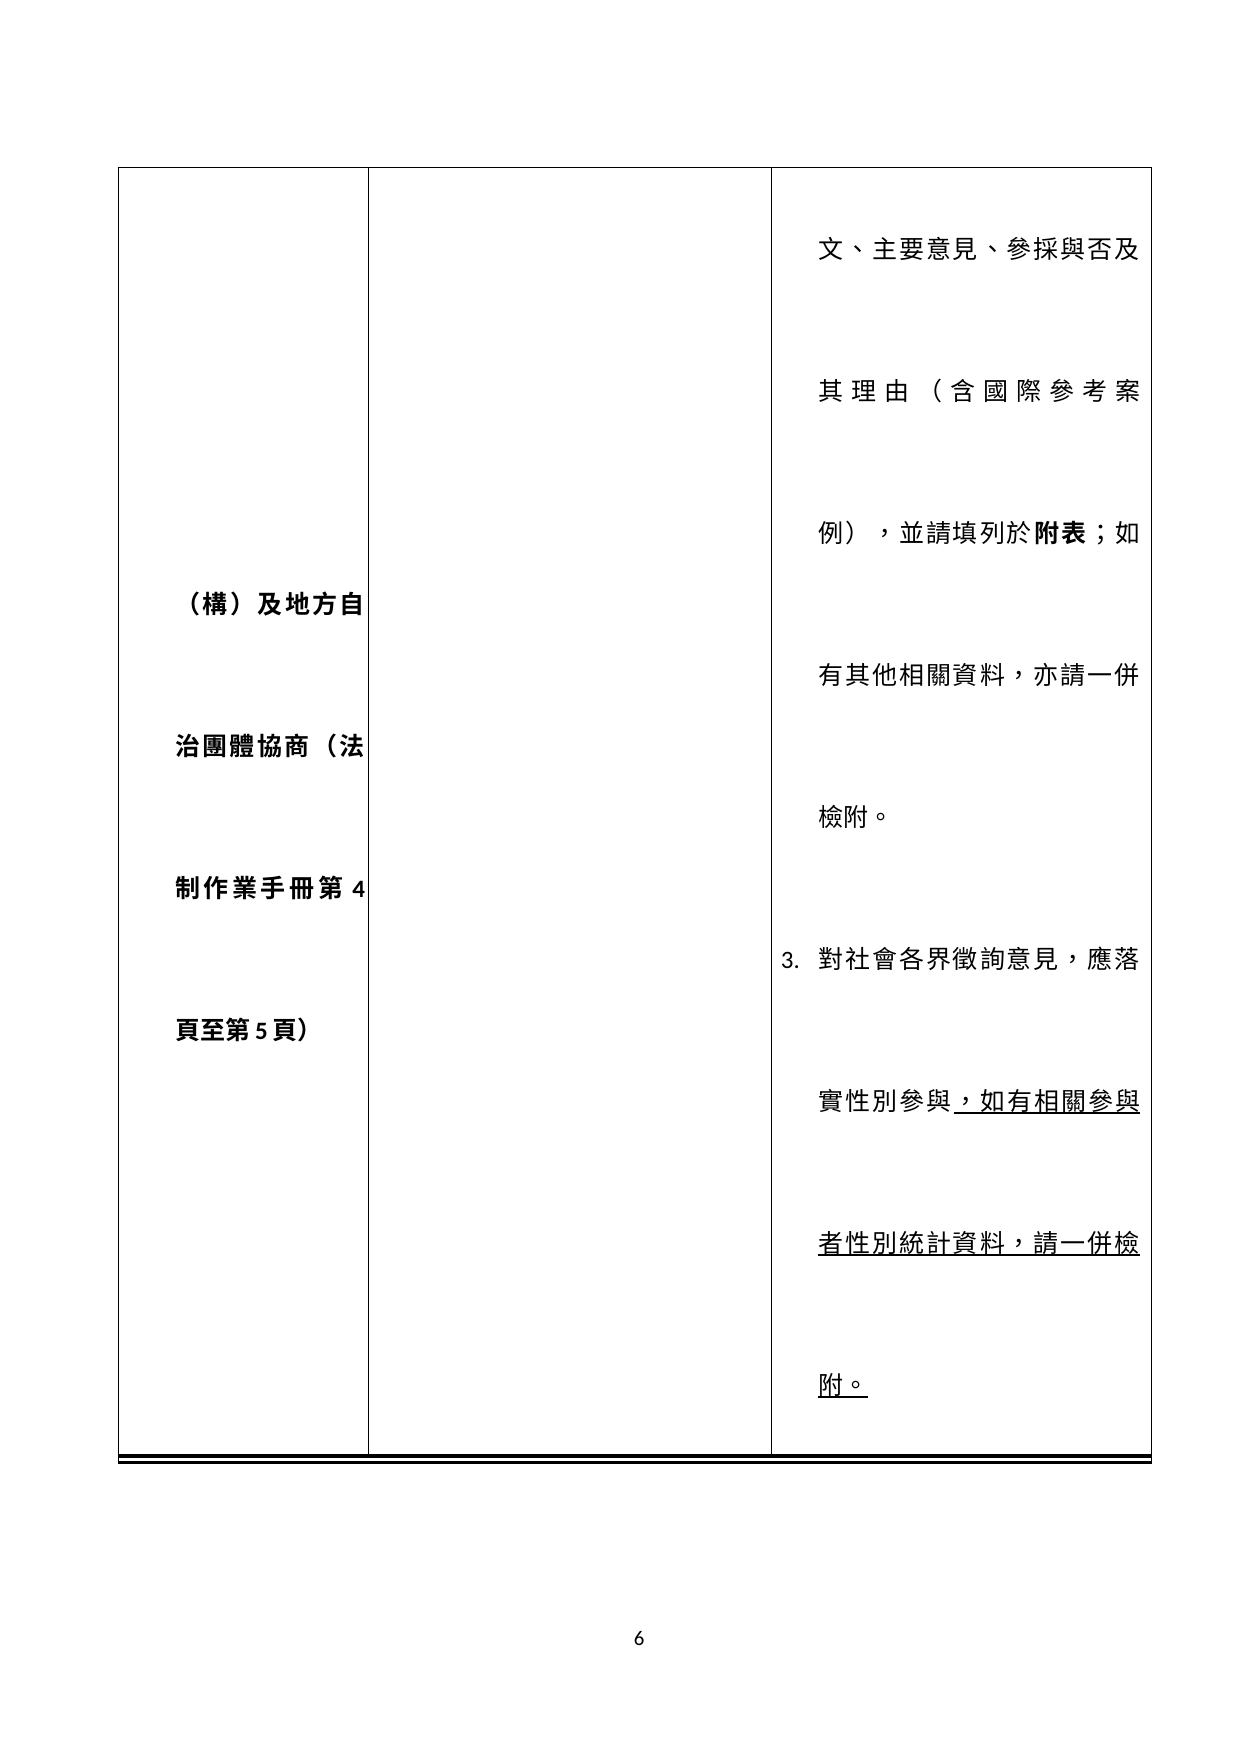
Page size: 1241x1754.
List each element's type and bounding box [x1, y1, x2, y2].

table_cell [369, 168, 771, 1454]
table_cell [119, 168, 368, 1454]
